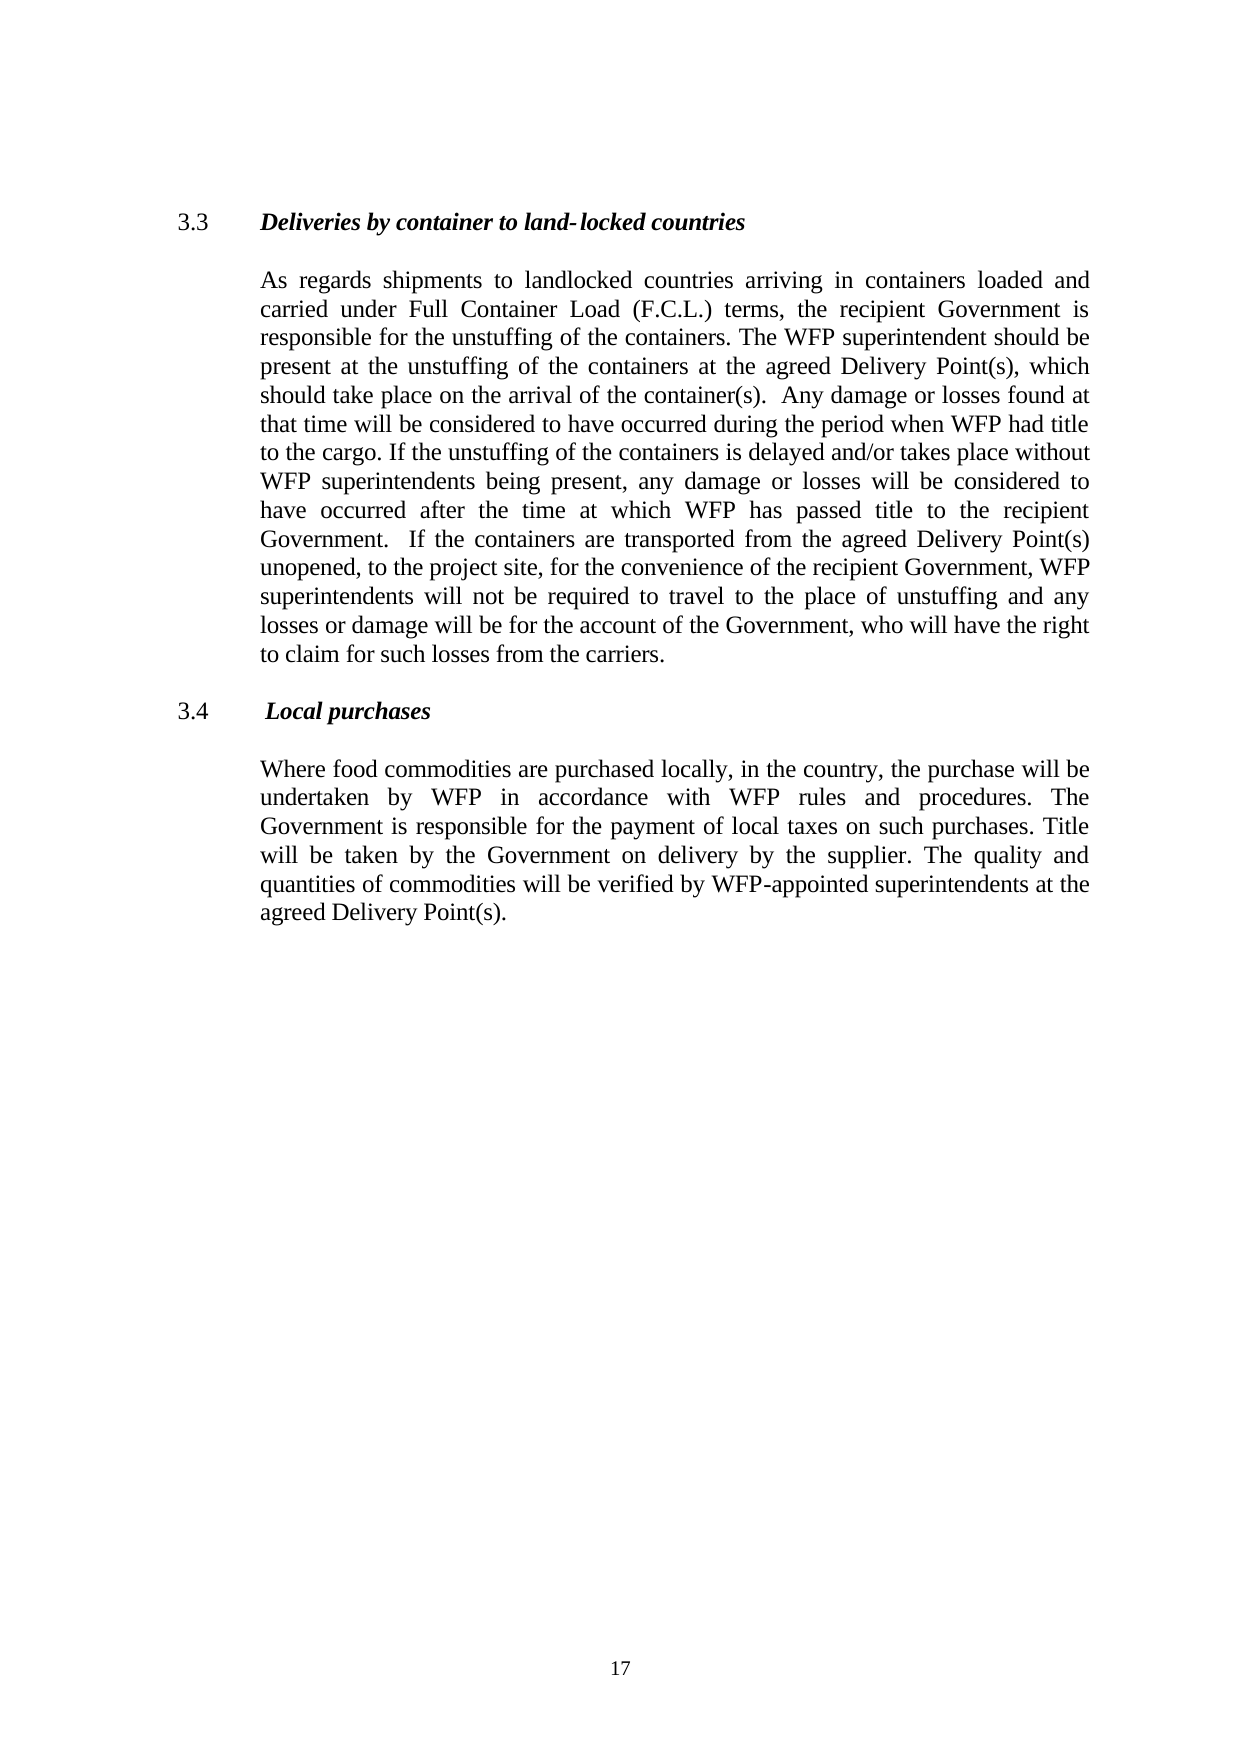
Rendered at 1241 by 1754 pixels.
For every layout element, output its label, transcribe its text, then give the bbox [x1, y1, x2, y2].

text 3.3 Deliveries by container to land-locked countries [177, 207, 1090, 236]
text 3.4 Local purchases [177, 696, 1090, 725]
text Where food commodities are purchased locally, in the country, the purchase will be undertaken by WFP in accordance with WFP rules and procedures. The Government is responsible for the payment of local taxes on such purchases. Title will be taken by the Government on delivery by the supplier. The quality and quantities of commodities will be verified by WFP-appointed superintendents at the agreed Delivery Point(s). [260, 754, 1090, 926]
text As regards shipments to landlocked countries arriving in containers loaded and carried under Full Container Load (F.C.L.) terms, the recipient Government is responsible for the unstuffing of the containers. The WFP superintendent should be present at the unstuffing of the containers at the agreed Delivery Point(s), which should take place on the arrival of the container(s). Any damage or losses found at that time will be considered to have occurred during the period when WFP had title to the cargo. If the unstuffing of the containers is delayed and/or takes place without WFP superintendents being present, any damage or losses will be considered to have occurred after the time at which WFP has passed title to the recipient Government. If the containers are transported from the agreed Delivery Point(s) unopened, to the project site, for the convenience of the recipient Government, WFP superintendents will not be required to travel to the place of unstuffing and any losses or damage will be for the account of the Government, who will have the right to claim for such losses from the carriers. [260, 265, 1090, 667]
